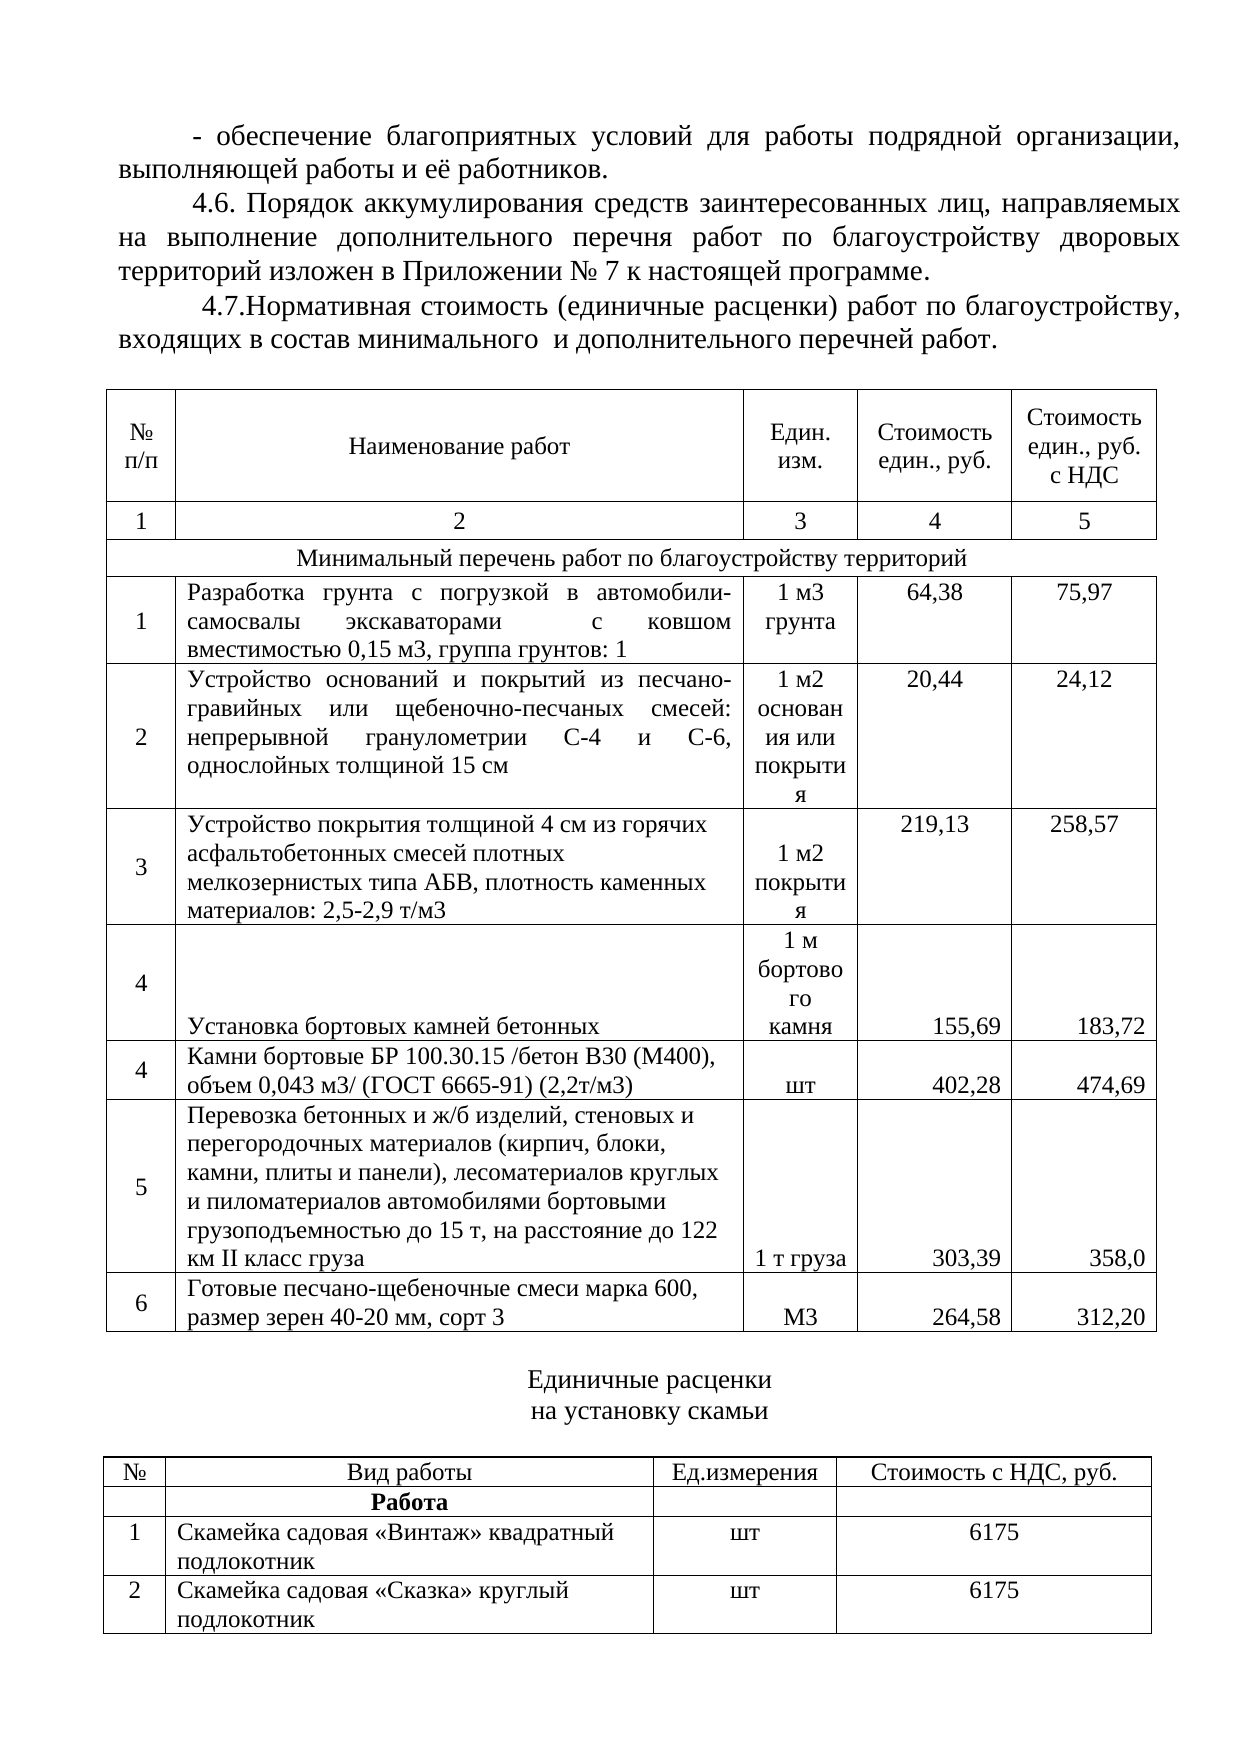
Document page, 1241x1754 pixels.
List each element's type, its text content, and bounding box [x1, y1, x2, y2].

table_cell 264,58 [858, 1273, 1011, 1331]
table_cell 5 [1012, 502, 1156, 538]
table_cell 4 [107, 925, 175, 1040]
table_cell Скамейка садовая «Винтаж» квадратный подлокотник [166, 1517, 653, 1574]
table_cell Устройство покрытия толщиной 4 см из горячих асфальтобетонных смесей плотных мелкозернистых типа АБВ, плотность каменных материалов: 2,5-2,9 т/м3 [176, 809, 743, 924]
table_cell шт [744, 1041, 857, 1099]
text 4.6. Порядок аккумулирования средств заинтересованных лиц, направляемых на выполнение дополнительного перечня работ по благоустройству дворовых территорий изложен в Приложении № 7 к настоящей программе. [118, 185, 1181, 288]
table_cell 64,38 [858, 577, 1011, 663]
table_cell [104, 1487, 165, 1516]
text 4.7.Нормативная стоимость (единичные расценки) работ по благоустройству, входящих в состав минимального и дополнительного перечней работ. [118, 288, 1181, 355]
table_cell Установка бортовых камней бетонных [176, 925, 743, 1040]
table_cell Перевозка бетонных и ж/б изделий, стеновых и перегородочных материалов (кирпич, блоки, камни, плиты и панели), лесоматериалов круглых и пиломатериалов автомобилями бортовыми грузоподъемностью до 15 т, на расстояние до 122 км II класс груза [176, 1100, 743, 1272]
table_cell 1 [104, 1517, 165, 1574]
table_cell 1 м бортового камня [744, 925, 857, 1040]
table_cell шт [654, 1517, 836, 1574]
table_cell 358,0 [1012, 1100, 1156, 1272]
table_header Ед.измерения [654, 1458, 836, 1486]
table_header Наименование работ [176, 390, 743, 501]
table_cell 474,69 [1012, 1041, 1156, 1099]
table_cell 402,28 [858, 1041, 1011, 1099]
table_cell Скамейка садовая «Сказка» круглый подлокотник [166, 1576, 653, 1633]
table_cell 1 т груза [744, 1100, 857, 1272]
table_cell 1 [107, 577, 175, 663]
text на установку скамьи [118, 1394, 1181, 1425]
table_cell 20,44 [858, 664, 1011, 808]
table_cell 1 м2 покрытия [744, 809, 857, 924]
table_header Един. изм. [744, 390, 857, 501]
table_cell 75,97 [1012, 577, 1156, 663]
table_cell 4 [858, 502, 1011, 538]
text - обеспечение благоприятных условий для работы подрядной организации, выполняющей работы и её работников. [118, 118, 1181, 185]
table_header Вид работы [166, 1458, 653, 1486]
table_cell Разработка грунта с погрузкой в автомобили-самосвалы экскаваторами с ковшом вместимостью 0,15 м3, группа грунтов: 1 [176, 577, 743, 663]
table_cell 6175 [837, 1576, 1151, 1633]
table_cell 2 [176, 502, 743, 538]
table_cell 258,57 [1012, 809, 1156, 924]
table_cell [837, 1487, 1151, 1516]
table_cell [654, 1487, 836, 1516]
table_cell 3 [107, 809, 175, 924]
table_cell 5 [107, 1100, 175, 1272]
table_cell 1 м3 грунта [744, 577, 857, 663]
table_header № [104, 1458, 165, 1486]
table_cell Работа [166, 1487, 653, 1516]
table_cell Минимальный перечень работ по благоустройству территорий [107, 540, 1157, 576]
table_cell 303,39 [858, 1100, 1011, 1272]
table_cell шт [654, 1576, 836, 1633]
table_cell 2 [104, 1576, 165, 1633]
table_cell Готовые песчано-щебеночные смеси марка 600, размер зерен 40-20 мм, сорт 3 [176, 1273, 743, 1331]
table_cell 3 [744, 502, 857, 538]
table_cell 1 м2 основания или покрытия [744, 664, 857, 808]
table_header Стоимость един., руб. [858, 390, 1011, 501]
table_cell 2 [107, 664, 175, 808]
table_header Стоимость един., руб. с НДС [1012, 390, 1156, 501]
table_header № п/п [107, 390, 175, 501]
table_cell 6 [107, 1273, 175, 1331]
table_cell 312,20 [1012, 1273, 1156, 1331]
table_cell Устройство оснований и покрытий из песчано-гравийных или щебеночно-песчаных смесей: непрерывной гранулометрии С-4 и С-6, однослойных толщиной 15 см [176, 664, 743, 808]
table_cell 219,13 [858, 809, 1011, 924]
table_cell 155,69 [858, 925, 1011, 1040]
table_cell М3 [744, 1273, 857, 1331]
table_cell 183,72 [1012, 925, 1156, 1040]
table_cell 6175 [837, 1517, 1151, 1574]
table_header Стоимость с НДС, руб. [837, 1458, 1151, 1486]
table_cell 1 [107, 502, 175, 538]
table_cell Камни бортовые БР 100.30.15 /бетон В30 (М400), объем 0,043 м3/ (ГОСТ 6665-91) (2,2т/м3) [176, 1041, 743, 1099]
table_cell 4 [107, 1041, 175, 1099]
table_cell 24,12 [1012, 664, 1156, 808]
text Единичные расценки [118, 1363, 1181, 1394]
